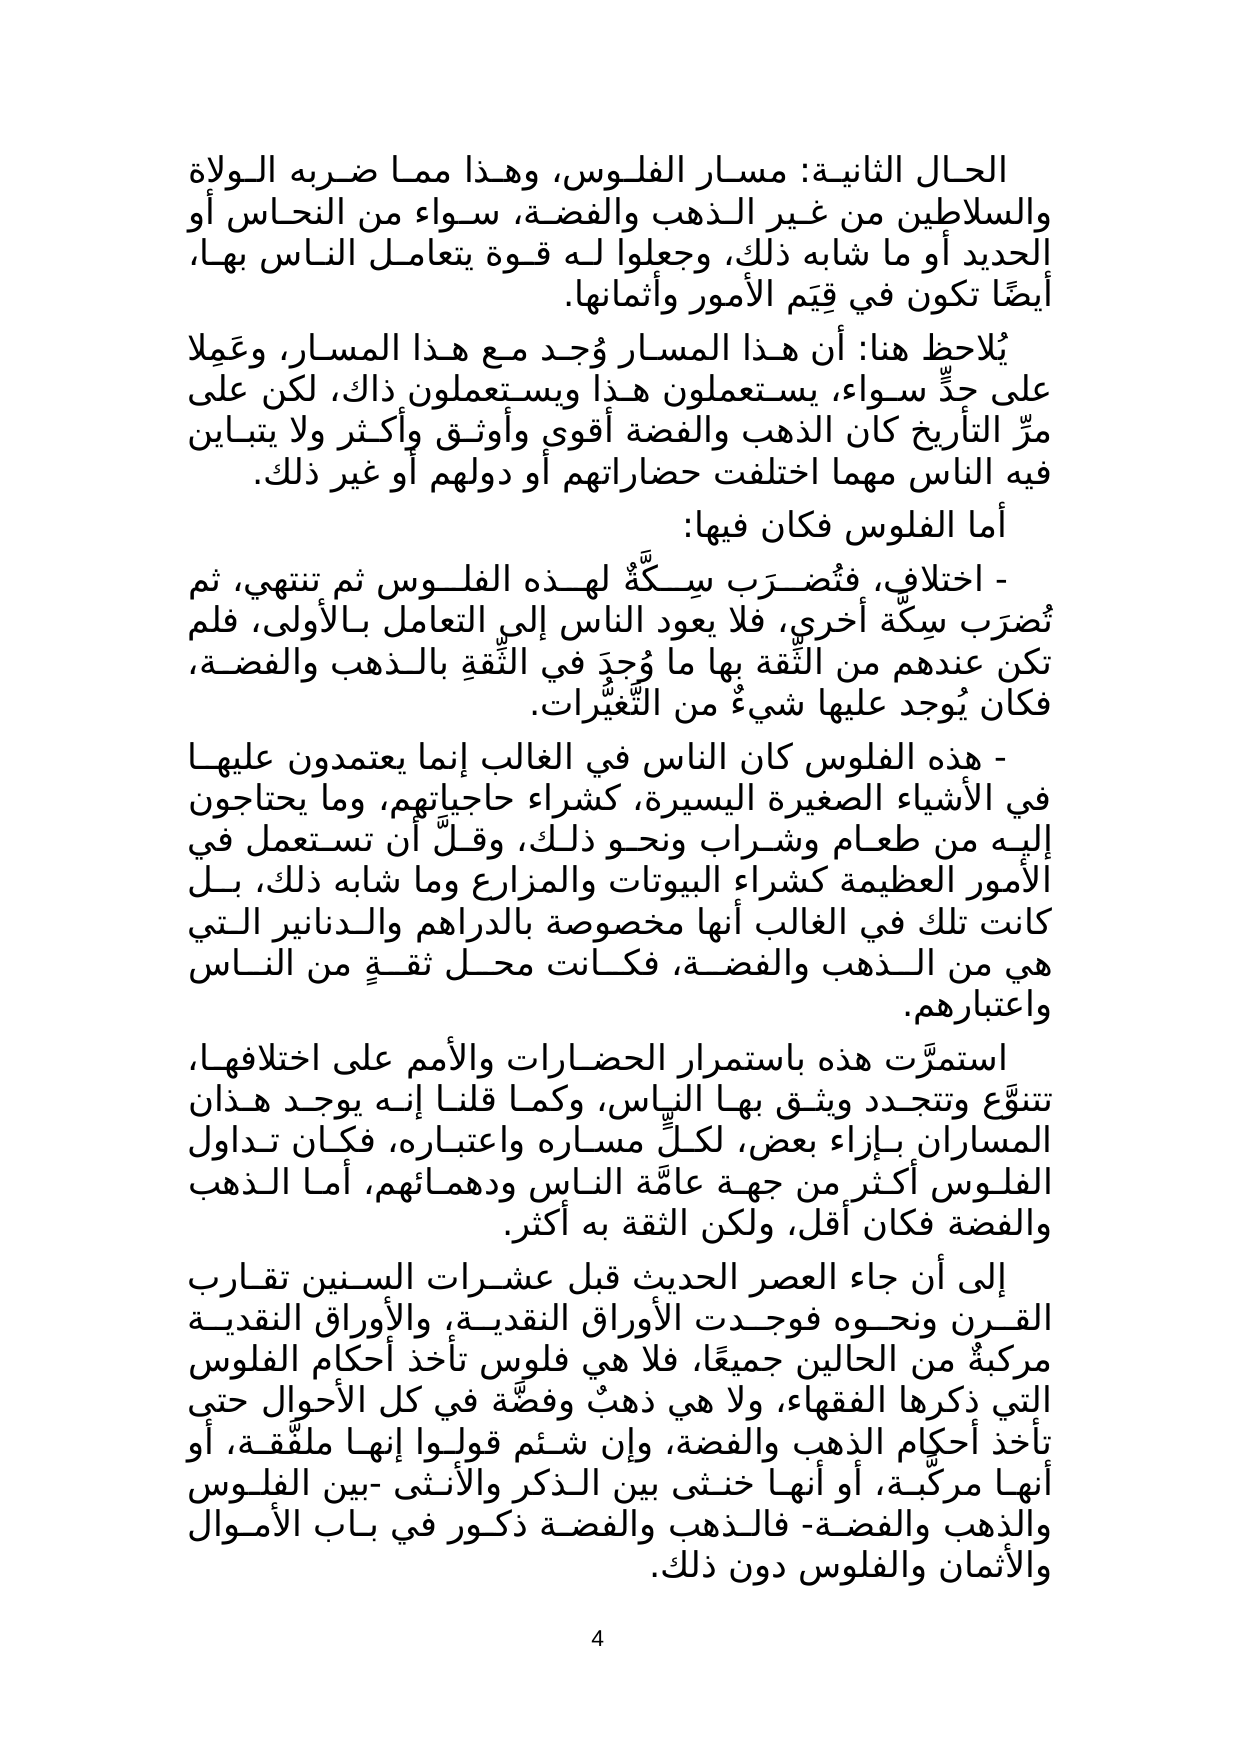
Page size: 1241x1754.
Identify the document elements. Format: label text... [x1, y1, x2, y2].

text - اختلاف، فتُضرَب سِكَّةٌ لهذه الفلوس ثم تنتهي، ثم تُضرَب سِكَّة أخرى، فلا يعود الناس إلى التعامل بالأولى، فلم تكن عندهم من الثِّقة بها ما وُجدَ في الثِّقةِ بالذهب والفضة، فكان يُوجد عليها شيءٌ من التَّغيُّرات. [187, 559, 1053, 724]
text - هذه الفلوس كان الناس في الغالب إنما يعتمدون عليها في الأشياء الصغيرة اليسيرة، كشراء حاجياتهم، وما يحتاجون إليه من طعام وشراب ونحو ذلك، وقلَّ أن تستعمل في الأمور العظيمة كشراء البيوتات والمزارع وما شابه ذلك، بل كانت تلك في الغالب أنها مخصوصة بالدراهم والدنانير التي هي من الذهب والفضة، فكانت محل ثقةٍ من الناس واعتبارهم. [187, 736, 1053, 1025]
text الحال الثانية: مسار الفلوس، وهذا مما ضربه الولاة والسلاطين من غير الذهب والفضة، سواء من النحاس أو الحديد أو ما شابه ذلك، وجعلوا له قوة يتعامل الناس بها، أيضًا تكون في قِيَم الأمور وأثمانها. [187, 150, 1053, 315]
text يُلاحظ هنا: أن هذا المسار وُجد مع هذا المسار، وعَمِلا على حدٍّ سواء، يستعملون هذا ويستعملون ذاك، لكن على مرِّ التأريخ كان الذهب والفضة أقوى وأوثق وأكثر ولا يتباين فيه الناس مهما اختلفت حضاراتهم أو دولهم أو غير ذلك. [187, 327, 1053, 492]
text إلى أن جاء العصر الحديث قبل عشرات السنين تقارب القرن ونحوه فوجدت الأوراق النقدية، والأوراق النقدية مركبةٌ من الحالين جميعًا، فلا هي فلوس تأخذ أحكام الفلوس التي ذكرها الفقهاء، ولا هي ذهبٌ وفضَّة في كل الأحوال حتى تأخذ أحكام الذهب والفضة، وإن شئم قولوا إنها ملفَّقة، أو أنها مركَّبة، أو أنها خنثى بين الذكر والأنثى -بين الفلوس والذهب والفضة- فالذهب والفضة ذكور في باب الأموال والأثمان والفلوس دون ذلك. [187, 1256, 1053, 1586]
text استمرَّت هذه باستمرار الحضارات والأمم على اختلافها، تتنوَّع وتتجدد ويثق بها الناس، وكما قلنا إنه يوجد هذان المساران بإزاء بعض، لكلٍّ مساره واعتباره، فكان تداول الفلوس أكثر من جهة عامَّة الناس ودهمائهم، أما الذهب والفضة فكان أقل، ولكن الثقة به أكثر. [187, 1037, 1053, 1244]
text أما الفلوس فكان فيها: [187, 505, 1053, 546]
